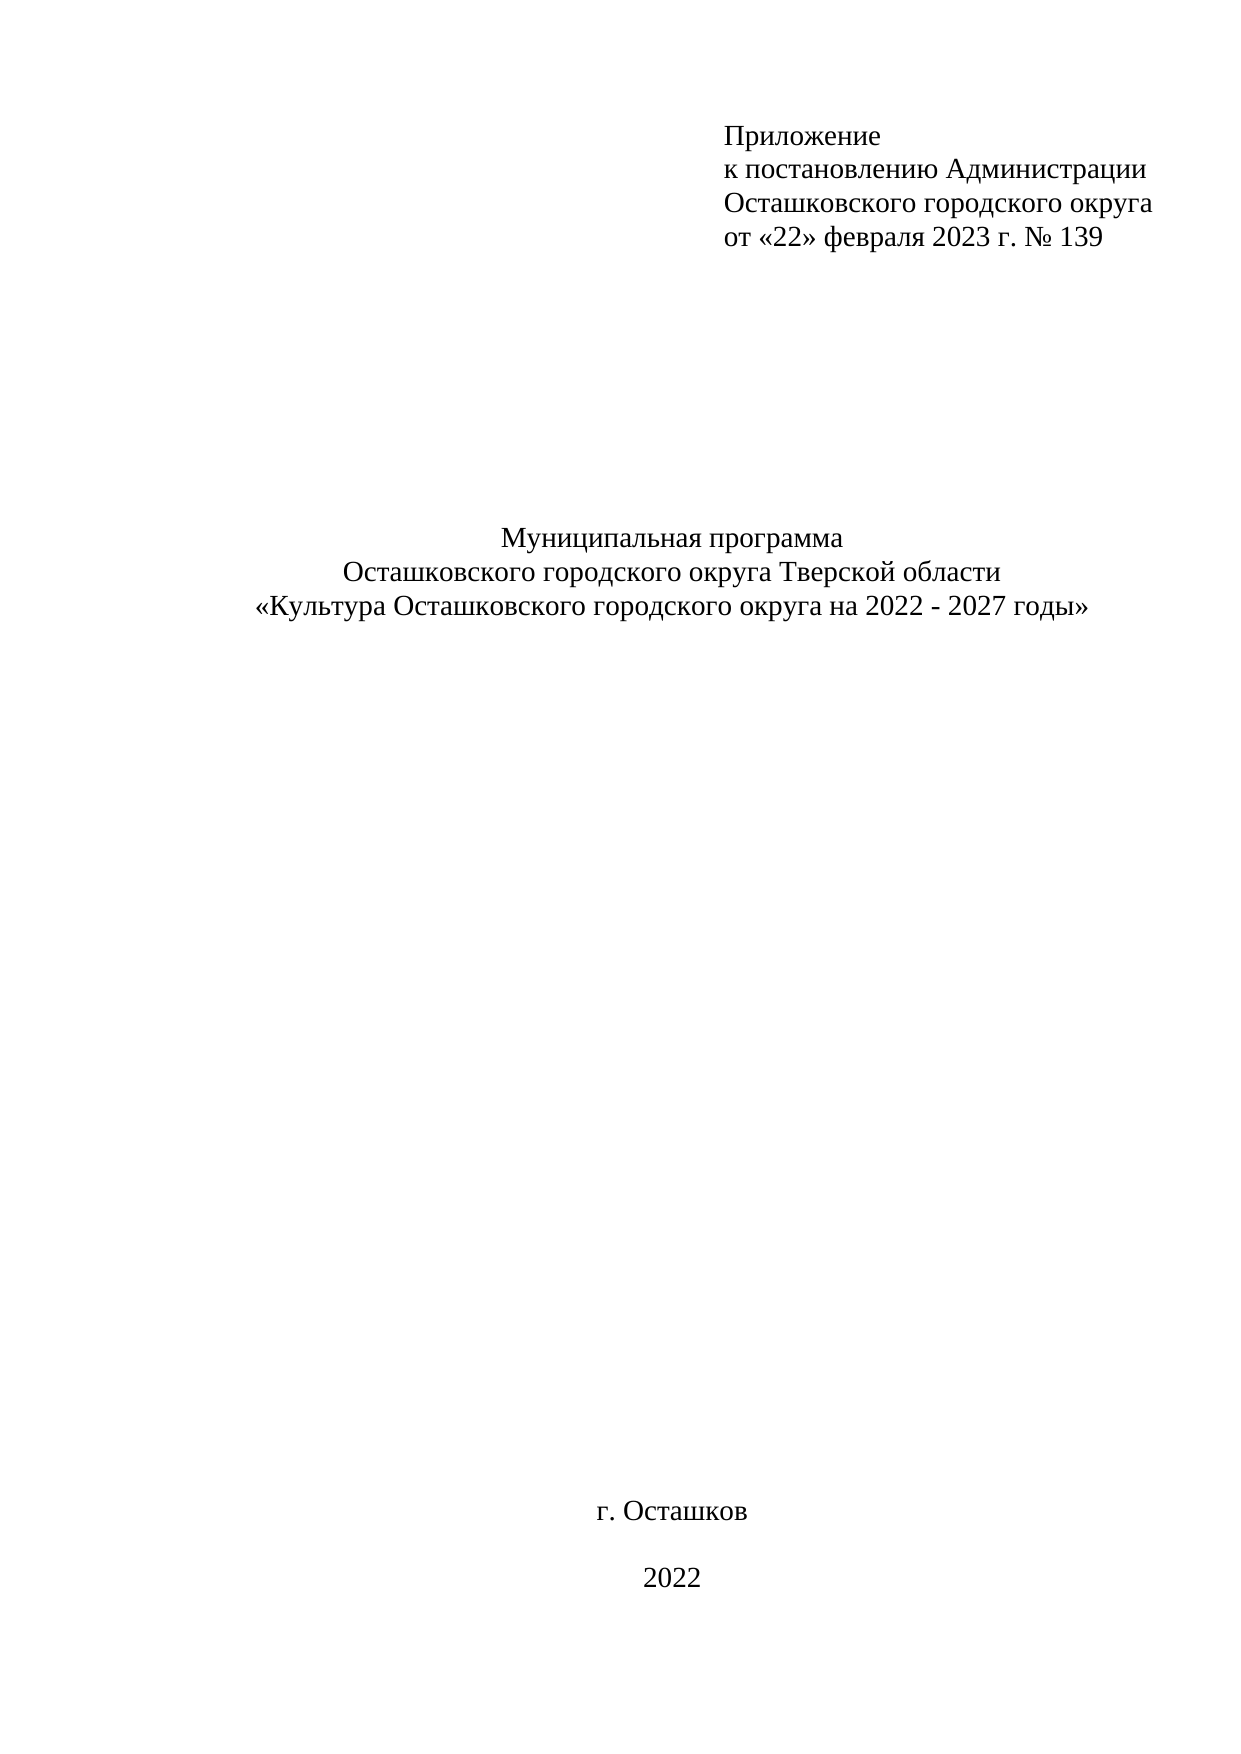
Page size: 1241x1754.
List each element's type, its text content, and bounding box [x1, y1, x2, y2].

text г. Осташков [177, 1493, 1167, 1527]
text 2022 [177, 1560, 1167, 1594]
text Муниципальная программа [177, 521, 1167, 554]
text Осташковского городского округа [723, 185, 1167, 219]
text Осташковского городского округа Тверской области [177, 554, 1167, 588]
text Приложение [723, 118, 1167, 152]
text к постановлению Администрации [723, 152, 1167, 185]
text «Культура Осташковского городского округа на 2022 - 2027 годы» [177, 588, 1167, 621]
text от «22» февраля 2023 г. № 139 [723, 219, 1167, 252]
